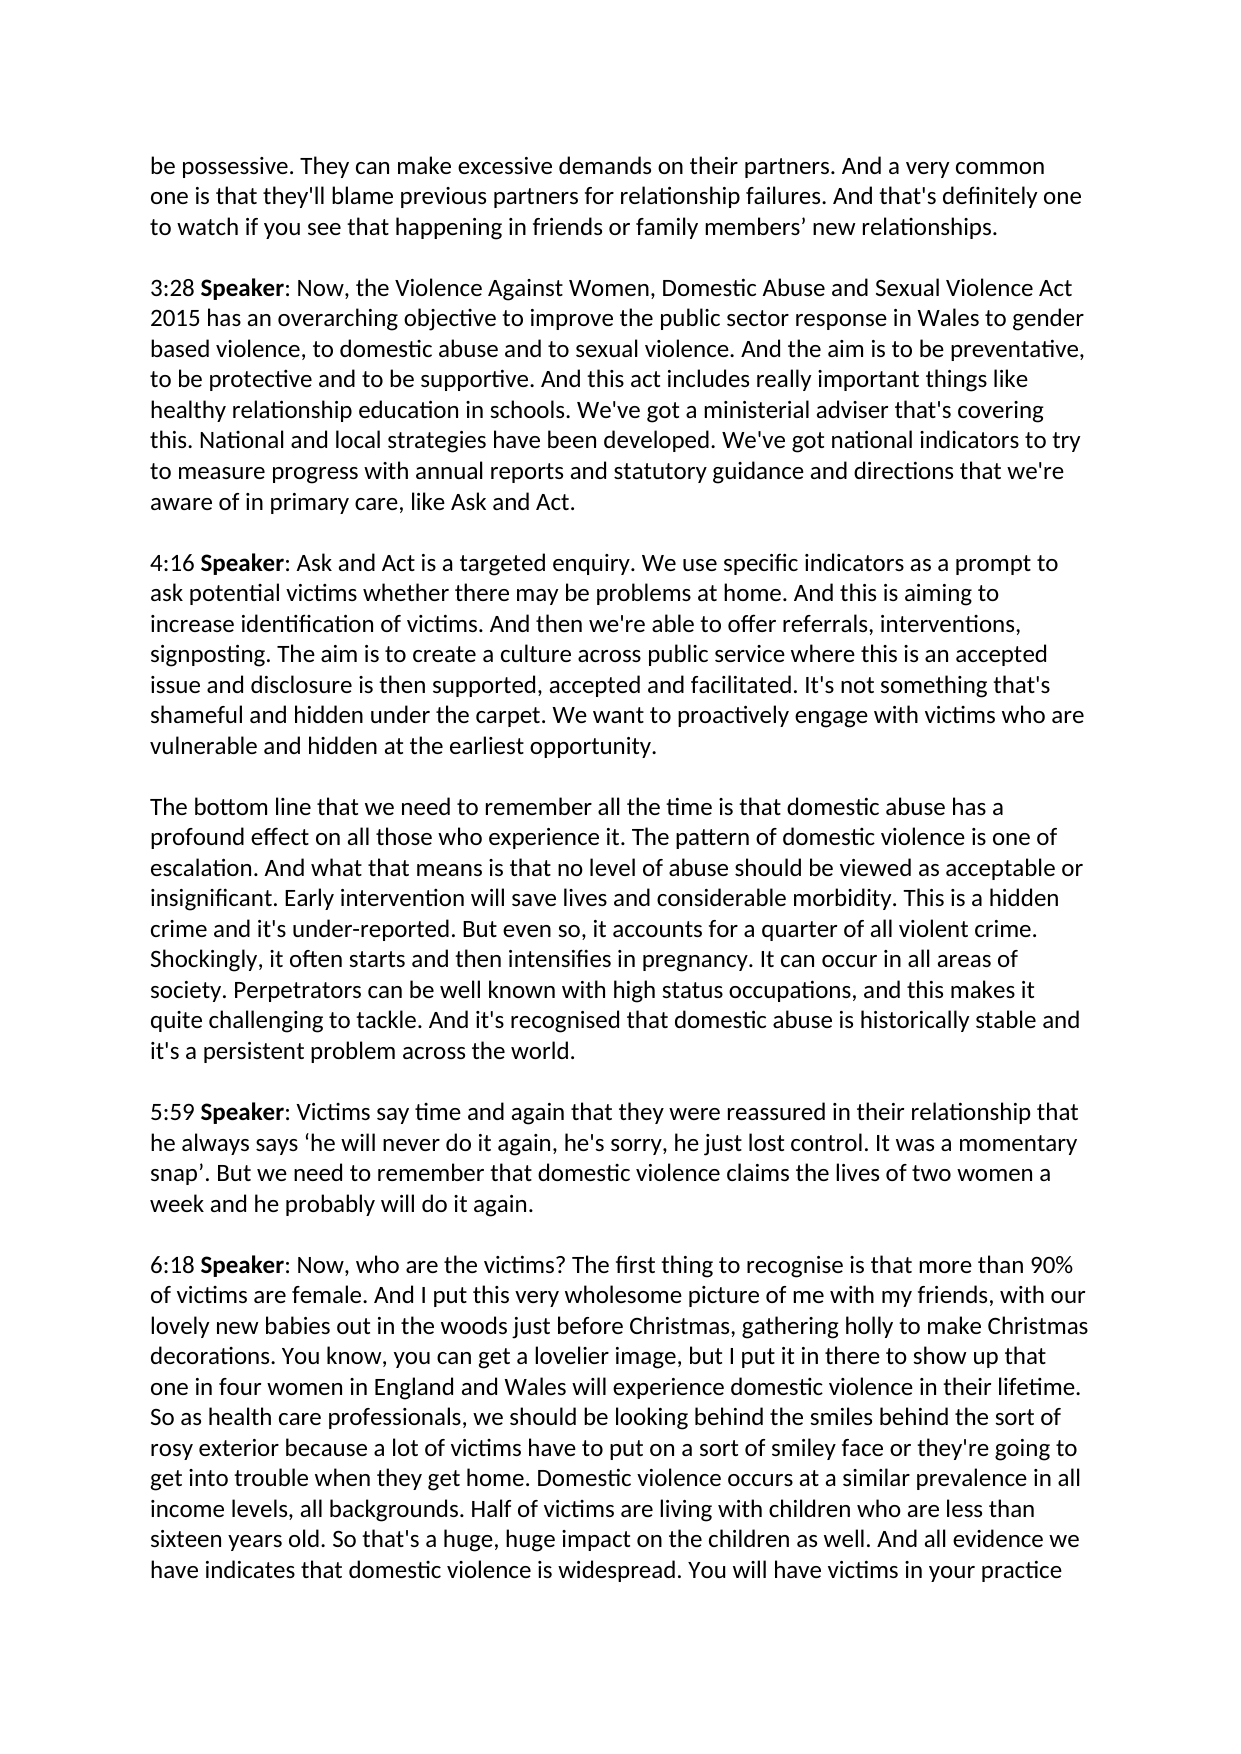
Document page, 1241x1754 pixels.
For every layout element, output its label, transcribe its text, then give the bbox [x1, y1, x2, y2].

text The bottom line that we need to remember all the time is that domestic abuse has a profound effect on all those who experience it. The pattern of domestic violence is one of escalation. And what that means is that no level of abuse should be viewed as acceptable or insignificant. Early intervention will save lives and considerable morbidity. This is a hidden crime and it's under-reported. But even so, it accounts for a quarter of all violent crime. Shockingly, it often starts and then intensifies in pregnancy. It can occur in all areas of society. Perpetrators can be well known with high status occupations, and this makes it quite challenging to tackle. And it's recognised that domestic abuse is historically stable and it's a persistent problem across the world. [150, 791, 1090, 1066]
text 4:16 Speaker: Ask and Act is a targeted enquiry. We use specific indicators as a prompt to ask potential victims whether there may be problems at home. And this is aiming to increase identification of victims. And then we're able to offer referrals, interventions, signposting. The aim is to create a culture across public service where this is an accepted issue and disclosure is then supported, accepted and facilitated. It's not something that's shameful and hidden under the carpet. We want to proactively engage with victims who are vulnerable and hidden at the earliest opportunity. [150, 547, 1090, 760]
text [150, 1249, 1090, 1584]
text 5:59 Speaker: Victims say time and again that they were reassured in their relationship that he always says ‘he will never do it again, he's sorry, he just lost control. It was a momentary snap’. But we need to remember that domestic violence claims the lives of two women a week and he probably will do it again. [150, 1096, 1090, 1218]
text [150, 150, 1090, 242]
text 3:28 Speaker: Now, the Violence Against Women, Domestic Abuse and Sexual Violence Act 2015 has an overarching objective to improve the public sector response in Wales to gender based violence, to domestic abuse and to sexual violence. And the aim is to be preventative, to be protective and to be supportive. And this act includes really important things like healthy relationship education in schools. We've got a ministerial adviser that's covering this. National and local strategies have been developed. We've got national indicators to try to measure progress with annual reports and statutory guidance and directions that we're aware of in primary care, like Ask and Act. [150, 272, 1090, 516]
